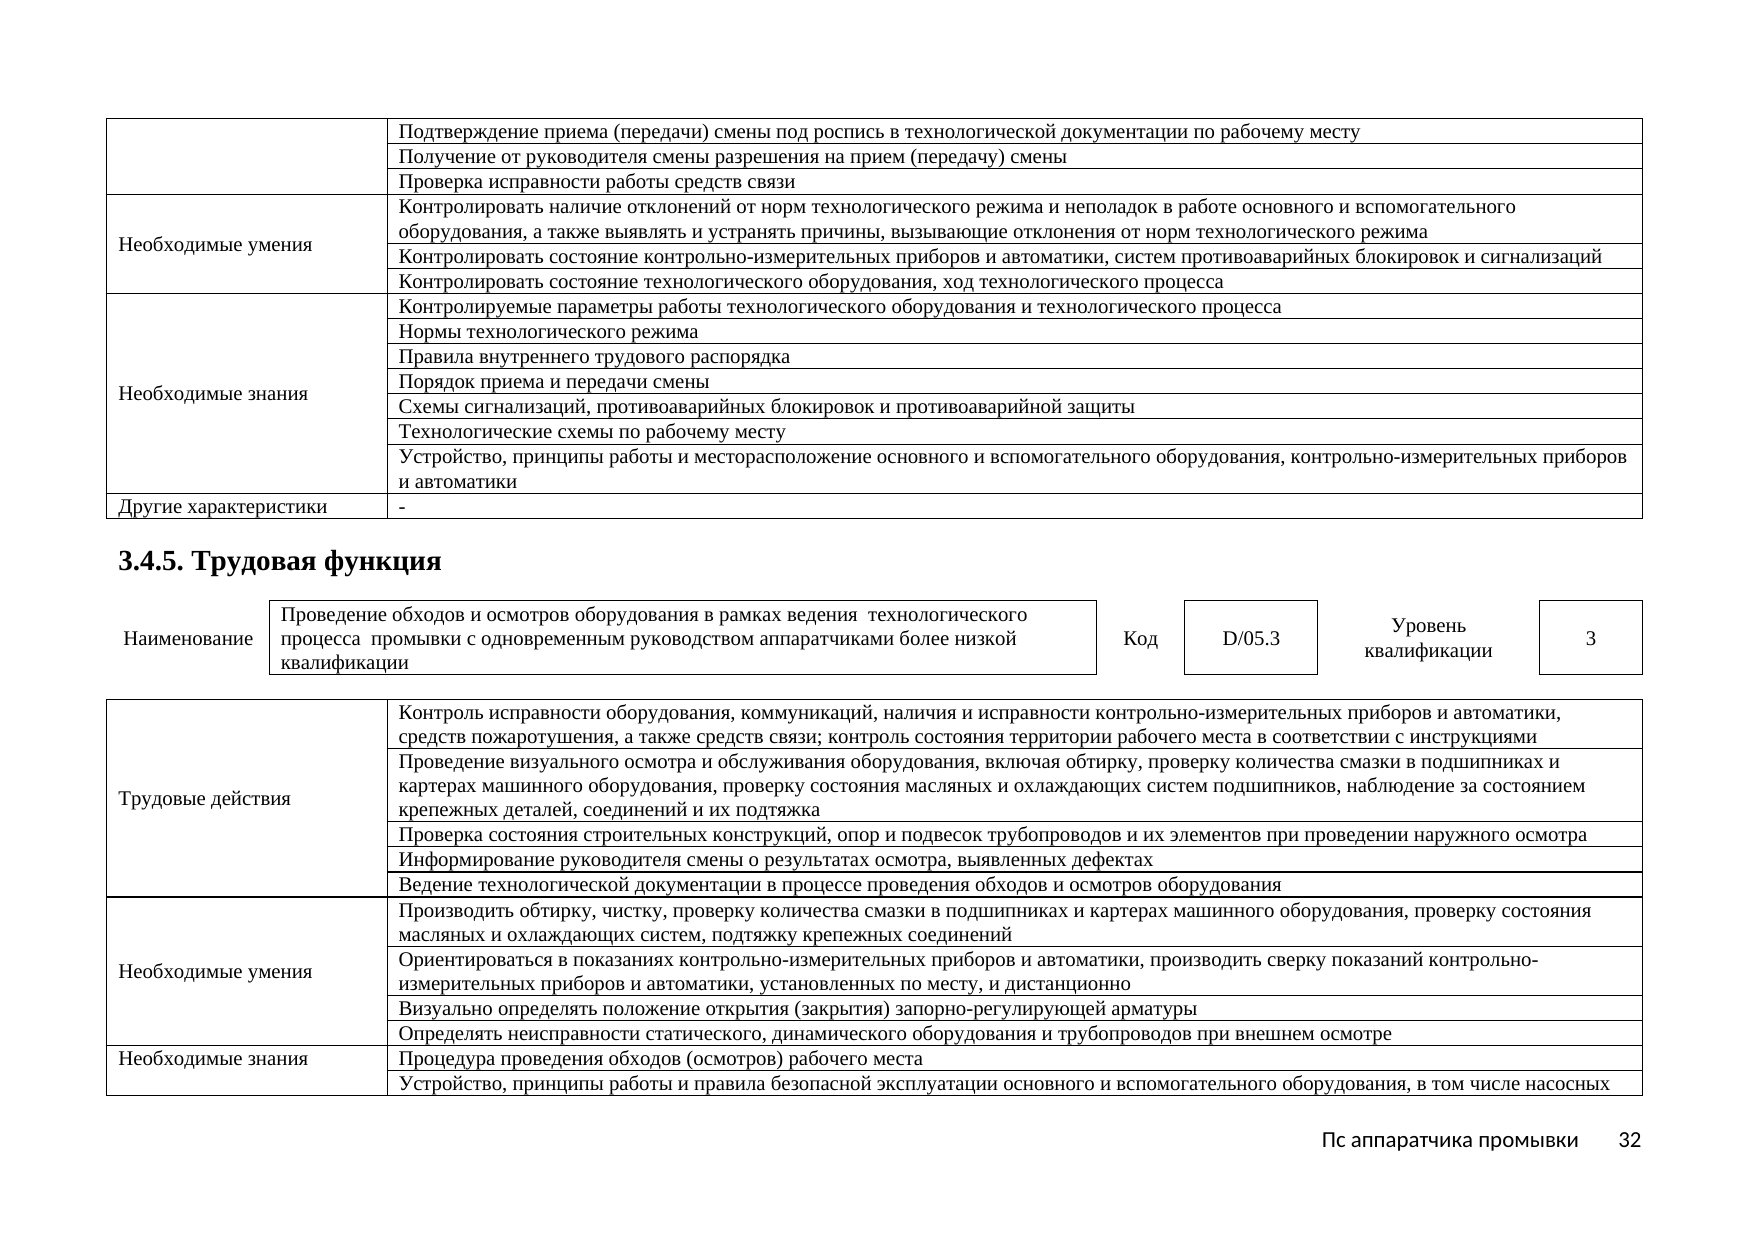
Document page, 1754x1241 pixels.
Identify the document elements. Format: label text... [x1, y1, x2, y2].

table_cell - [388, 494, 1642, 518]
table_cell Технологические схемы по рабочему месту [388, 419, 1642, 443]
table_cell Правила внутреннего трудового распорядка [388, 344, 1642, 368]
table_cell Ведение технологической документации в процессе проведения обходов и осмотров оборудования [388, 873, 1642, 896]
table_cell Контролируемые параметры работы технологического оборудования и технологического процесса [388, 294, 1642, 318]
table_cell Схемы сигнализаций, противоаварийных блокировок и противоаварийной защиты [388, 394, 1642, 418]
table_cell Необходимые знания [107, 1046, 387, 1095]
table_cell Нормы технологического режима [388, 319, 1642, 343]
table_cell Проверка исправности работы средств связи [388, 169, 1642, 193]
table_cell Порядок приема и передачи смены [388, 369, 1642, 393]
table_cell Контролировать состояние технологического оборудования, ход технологического процесса [388, 269, 1642, 293]
table_cell Получение от руководителя смены разрешения на прием (передачу) смены [388, 144, 1642, 168]
table_cell Другие характеристики [107, 494, 387, 518]
table_cell Информирование руководителя смены о результатах осмотра, выявленных дефектах [388, 847, 1642, 871]
table_cell Необходимые умения [107, 195, 387, 293]
table_cell Контролировать наличие отклонений от норм технологического режима и неполадок в работе основного и вспомогательного оборудования, а также выявлять и устранять причины, вызывающие отклонения от норм технологического режима [388, 195, 1642, 243]
table_header 3 [1540, 601, 1642, 674]
table_header Уровень квалификации [1318, 600, 1539, 674]
table_cell Контролировать состояние контрольно-измерительных приборов и автоматики, систем противоаварийных блокировок и сигнализаций [388, 244, 1642, 268]
table_header Наименование [107, 600, 269, 674]
table_header Трудовые действия [107, 700, 387, 896]
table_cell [388, 1071, 1642, 1095]
table_cell Проведение визуального осмотра и обслуживания оборудования, включая обтирку, проверку количества смазки в подшипниках и картерах машинного оборудования, проверку состояния масляных и охлаждающих систем подшипников, наблюдение за состоянием крепежных деталей, соединений и их подтяжка [388, 749, 1642, 821]
table_header Проведение обходов и осмотров оборудования в рамках ведения технологического процесса промывки с одновременным руководством аппаратчиками более низкой квалификации [270, 601, 1096, 674]
table_header Контроль исправности оборудования, коммуникаций, наличия и исправности контрольно-измерительных приборов и автоматики, средств пожаротушения, а также средств связи; контроль состояния территории рабочего места в соответствии с инструкциями [388, 700, 1642, 748]
table_cell Определять неисправности статического, динамического оборудования и трубопроводов при внешнем осмотре [388, 1021, 1642, 1045]
table_cell Проверка состояния строительных конструкций, опор и подвесок трубопроводов и их элементов при проведении наружного осмотра [388, 822, 1642, 846]
table_cell Необходимые умения [107, 898, 387, 1045]
table_cell Устройство, принципы работы и месторасположение основного и вспомогательного оборудования, контрольно-измерительных приборов и автоматики [388, 445, 1642, 493]
table_cell Производить обтирку, чистку, проверку количества смазки в подшипниках и картерах машинного оборудования, проверку состояния масляных и охлаждающих систем, подтяжку крепежных соединений [388, 898, 1642, 946]
table_cell Визуально определять положение открытия (закрытия) запорно-регулирующей арматуры [388, 996, 1642, 1020]
table_cell Процедура проведения обходов (осмотров) рабочего места [388, 1046, 1642, 1070]
table_cell Подтверждение приема (передачи) смены под роспись в технологической документации по рабочему месту [388, 119, 1642, 143]
table_cell Необходимые знания [107, 294, 387, 493]
text 3.4.5. Трудовая функция [118, 543, 1668, 576]
table_header D/05.3 [1185, 601, 1317, 674]
table_cell Ориентироваться в показаниях контрольно-измерительных приборов и автоматики, производить сверку показаний контрольно-измерительных приборов и автоматики, установленных по месту, и дистанционно [388, 947, 1642, 995]
table_header Код [1097, 600, 1184, 674]
